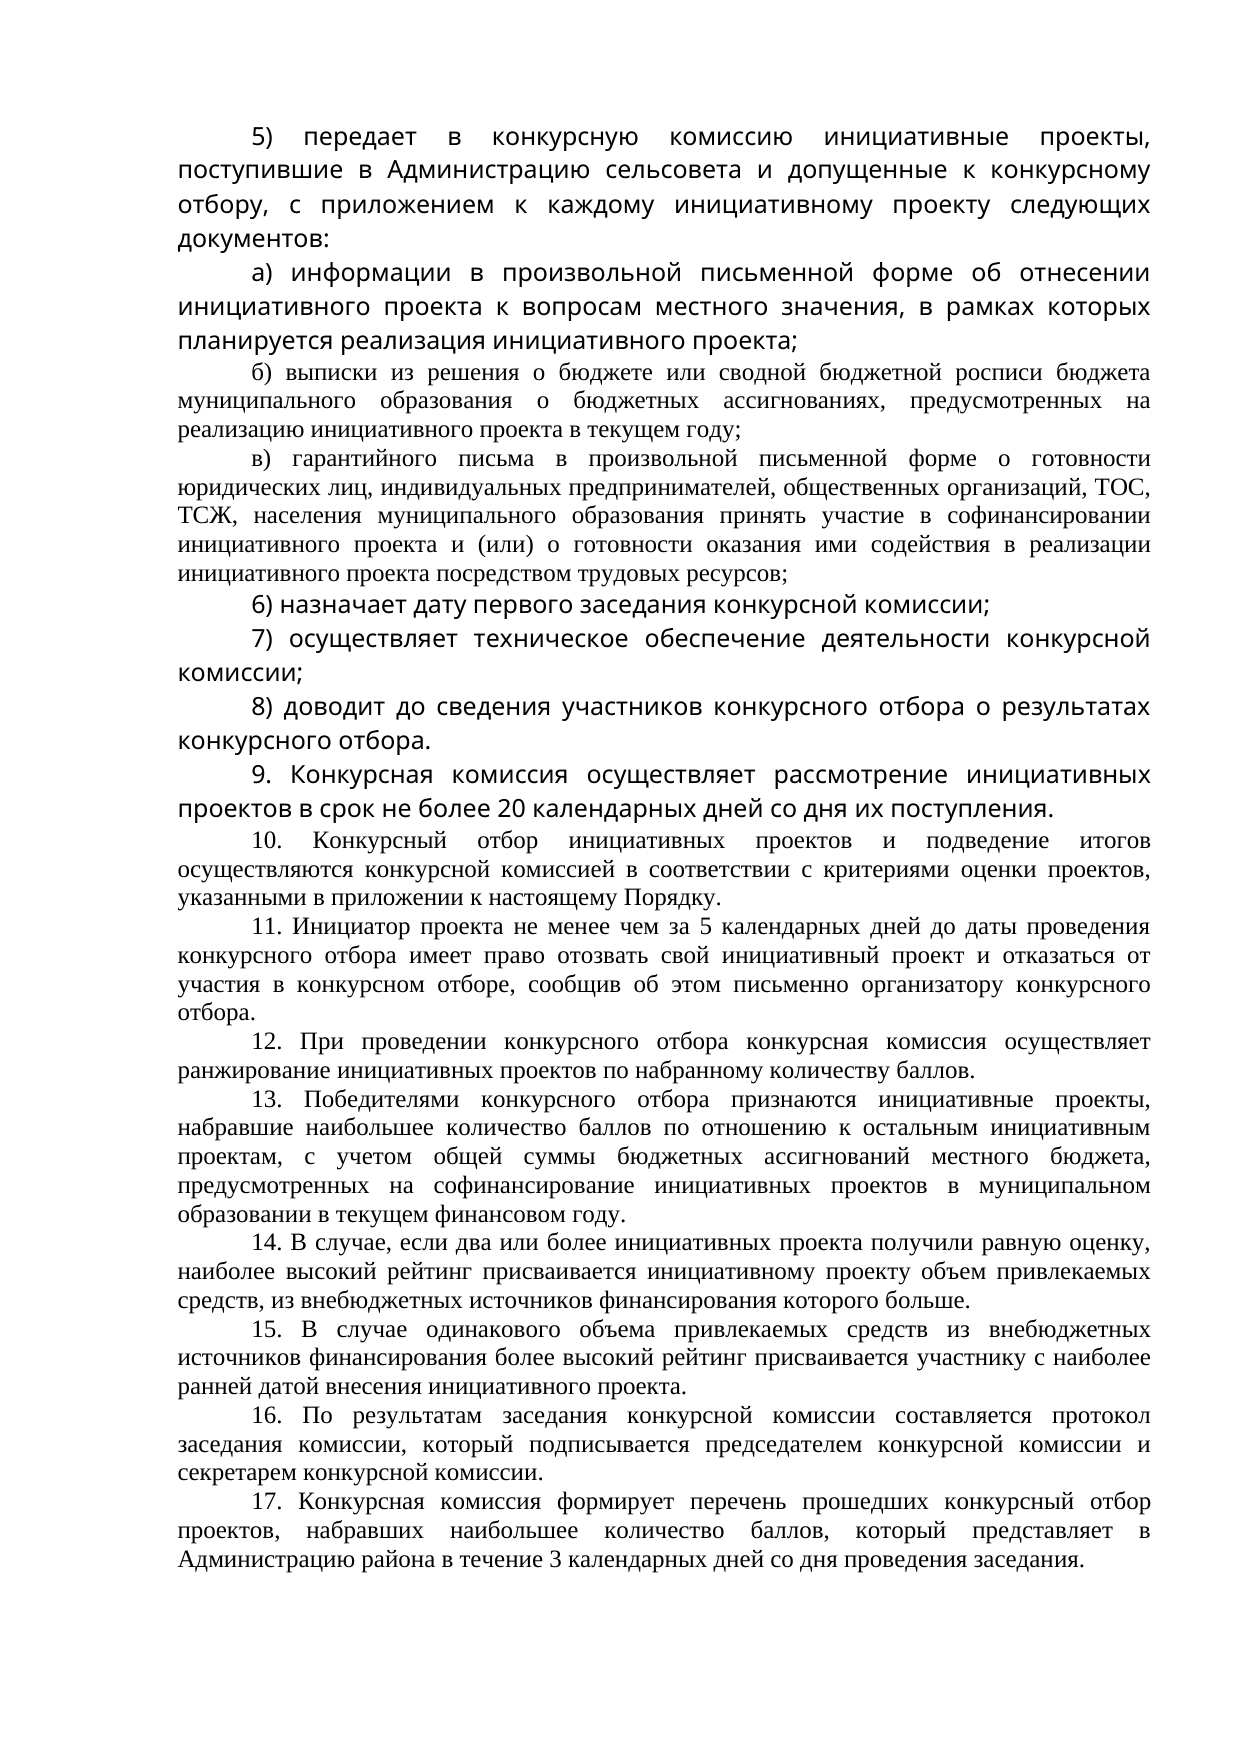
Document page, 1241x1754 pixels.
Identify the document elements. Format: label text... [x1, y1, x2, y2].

text 7) осуществляет техническое обеспечение деятельности конкурсной комиссии; [177, 621, 1152, 689]
text 15. В случае одинакового объема привлекаемых средств из внебюджетных источников финансирования более высокий рейтинг присваивается участнику с наиболее ранней датой внесения инициативного проекта. [177, 1314, 1152, 1400]
text 8) доводит до сведения участников конкурсного отбора о результатах конкурсного отбора. [177, 689, 1152, 757]
text 14. В случае, если два или более инициативных проекта получили равную оценку, наиболее высокий рейтинг присваивается инициативному проекту объем привлекаемых средств, из внебюджетных источников финансирования которого больше. [177, 1227, 1152, 1314]
text 5) передает в конкурсную комиссию инициативные проекты, поступившие в Администрацию сельсовета и допущенные к конкурсному отбору, с приложением к каждому инициативному проекту следующих документов: [177, 118, 1152, 254]
text 10. Конкурсный отбор инициативных проектов и подведение итогов осуществляются конкурсной комиссией в соответствии с критериями оценки проектов, указанными в приложении к настоящему Порядку. [177, 825, 1152, 911]
text 16. По результатам заседания конкурсной комиссии составляется протокол заседания комиссии, который подписывается председателем конкурсной комиссии и секретарем конкурсной комиссии. [177, 1400, 1152, 1486]
text 6) назначает дату первого заседания конкурсной комиссии; [177, 587, 1152, 621]
text 17. Конкурсная комиссия формирует перечень прошедших конкурсный отбор проектов, набравших наибольшее количество баллов, который представляет в Администрацию района в течение 3 календарных дней со дня проведения заседания. [177, 1486, 1152, 1572]
text б) выписки из решения о бюджете или сводной бюджетной росписи бюджета муниципального образования о бюджетных ассигнованиях, предусмотренных на реализацию инициативного проекта в текущем году; [177, 357, 1152, 443]
text 11. Инициатор проекта не менее чем за 5 календарных дней до даты проведения конкурсного отбора имеет право отозвать свой инициативный проект и отказаться от участия в конкурсном отборе, сообщив об этом письменно организатору конкурсного отбора. [177, 911, 1152, 1026]
text 12. При проведении конкурсного отбора конкурсная комиссия осуществляет ранжирование инициативных проектов по набранному количеству баллов. [177, 1026, 1152, 1084]
text 9. Конкурсная комиссия осуществляет рассмотрение инициативных проектов в срок не более 20 календарных дней со дня их поступления. [177, 757, 1152, 825]
text а) информации в произвольной письменной форме об отнесении инициативного проекта к вопросам местного значения, в рамках которых планируется реализация инициативного проекта; [177, 254, 1152, 357]
text в) гарантийного письма в произвольной письменной форме о готовности юридических лиц, индивидуальных предпринимателей, общественных организаций, ТОС, ТСЖ, населения муниципального образования принять участие в софинансировании инициативного проекта и (или) о готовности оказания ими содействия в реализации инициативного проекта посредством трудовых ресурсов; [177, 443, 1152, 587]
text 13. Победителями конкурсного отбора признаются инициативные проекты, набравшие наибольшее количество баллов по отношению к остальным инициативным проектам, с учетом общей суммы бюджетных ассигнований местного бюджета, предусмотренных на софинансирование инициативных проектов в муниципальном образовании в текущем финансовом году. [177, 1084, 1152, 1227]
